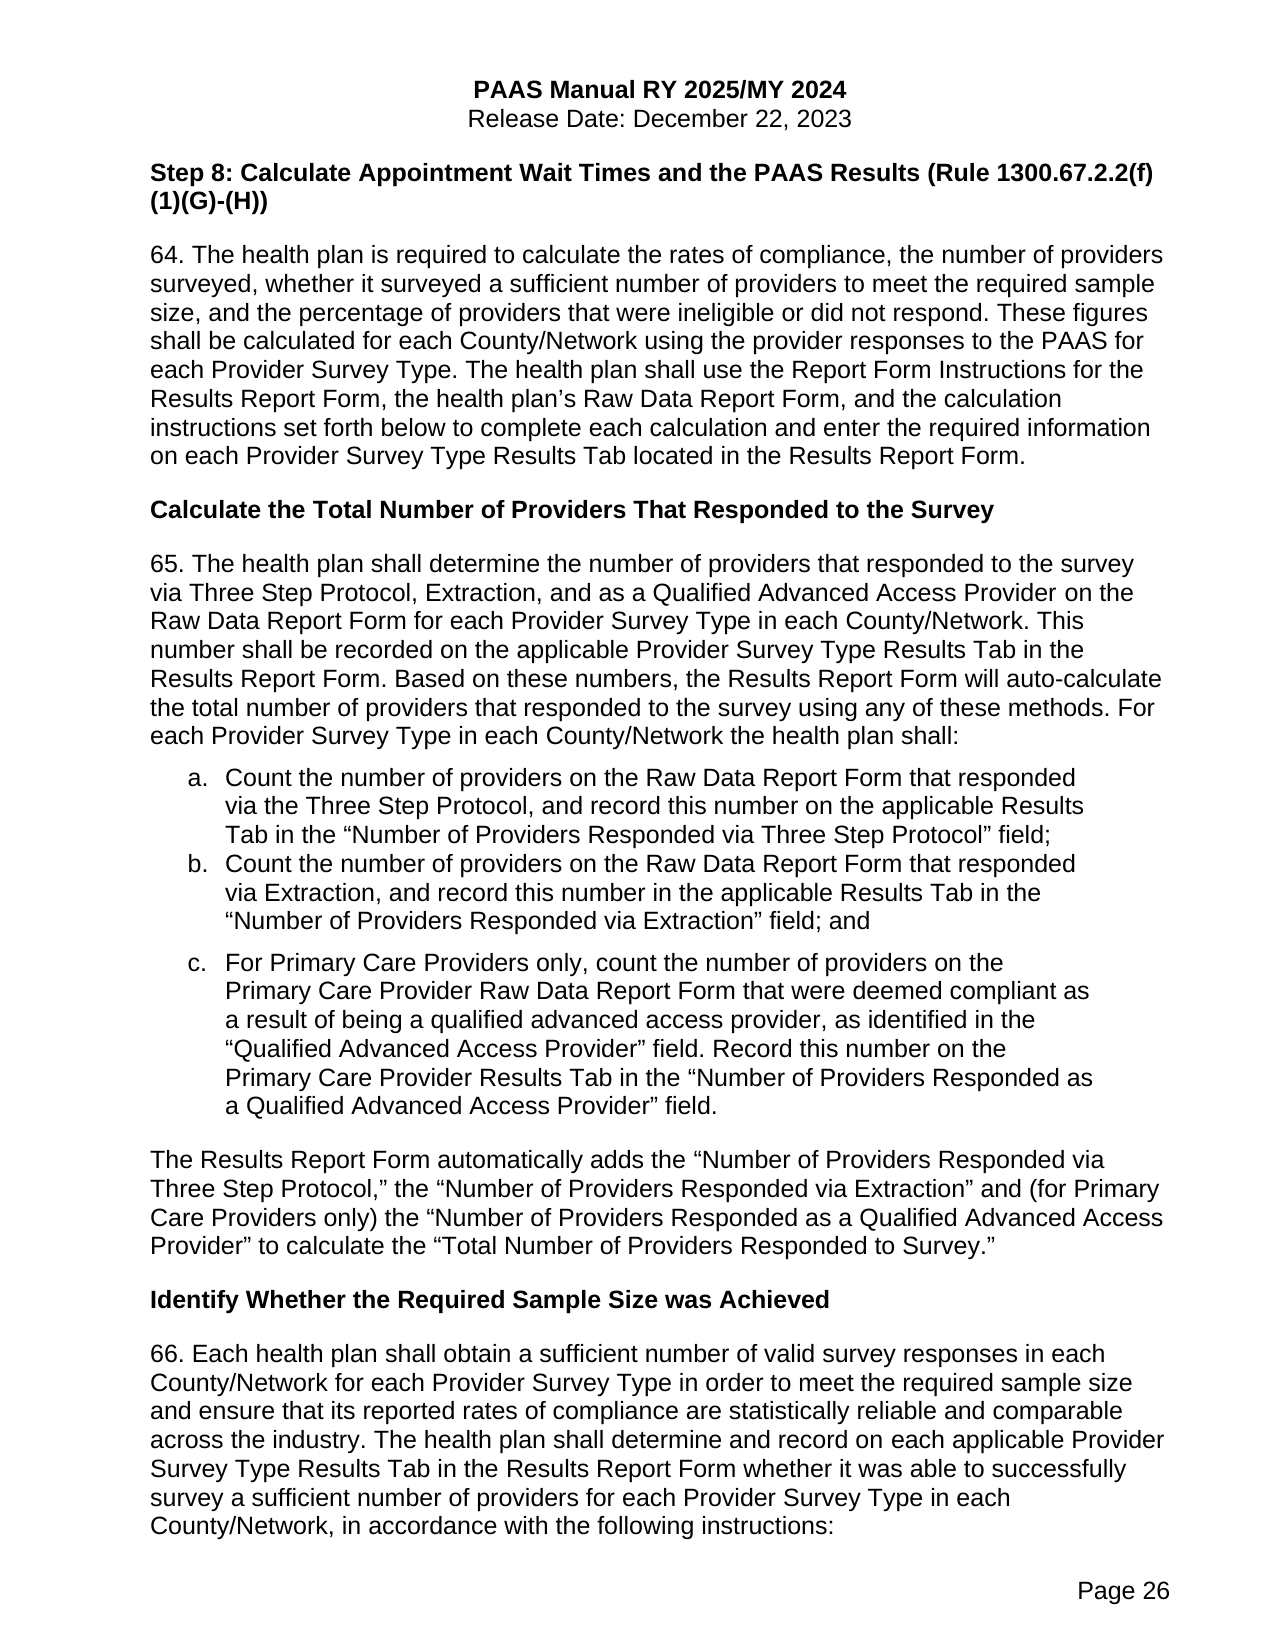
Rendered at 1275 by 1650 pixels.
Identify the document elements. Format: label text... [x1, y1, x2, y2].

subtitle Step 8: Calculate Appointment Wait Times and the PAAS Results (Rule 1300.67.2.2(f)(1)(G)-(H)) [150, 157, 1170, 215]
text 65. The health plan shall determine the number of providers that responded to the survey via Three Step Protocol, Extraction, and as a Qualified Advanced Access Provider on the Raw Data Report Form for each Provider Survey Type in each County/Network. This number shall be recorded on the applicable Provider Survey Type Results Tab in the Results Report Form. Based on these numbers, the Results Report Form will auto-calculate the total number of providers that responded to the survey using any of these methods. For each Provider Survey Type in each County/Network the health plan shall: [150, 549, 1170, 750]
list Count the number of providers on the Raw Data Report Form that responded via the Three Step Protocol, and record this number on the applicable Results Tab in the “Number of Providers Responded via Three Step Protocol” field; [187, 762, 1095, 849]
text 64. The health plan is required to calculate the rates of compliance, the number of providers surveyed, whether it surveyed a sufficient number of providers to meet the required sample size, and the percentage of providers that were ineligible or did not respond. These figures shall be calculated for each County/Network using the provider responses to the PAAS for each Provider Survey Type. The health plan shall use the Report Form Instructions for the Results Report Form, the health plan’s Raw Data Report Form, and the calculation instructions set forth below to complete each calculation and enter the required information on each Provider Survey Type Results Tab located in the Results Report Form. [150, 240, 1170, 470]
text 66. Each health plan shall obtain a sufficient number of valid survey responses in each County/Network for each Provider Survey Type in order to meet the required sample size and ensure that its reported rates of compliance are statistically reliable and comparable across the industry. The health plan shall determine and record on each applicable Provider Survey Type Results Tab in the Results Report Form whether it was able to successfully survey a sufficient number of providers for each Provider Survey Type in each County/Network, in accordance with the following instructions: [150, 1339, 1170, 1540]
text The Results Report Form automatically adds the “Number of Providers Responded via Three Step Protocol,” the “Number of Providers Responded via Extraction” and (for Primary Care Providers only) the “Number of Providers Responded as a Qualified Advanced Access Provider” to calculate the “Total Number of Providers Responded to Survey.” [150, 1145, 1170, 1260]
list Count the number of providers on the Raw Data Report Form that responded via Extraction, and record this number in the applicable Results Tab in the “Number of Providers Responded via Extraction” field; and [187, 849, 1095, 935]
subtitle Calculate the Total Number of Providers That Responded to the Survey [150, 495, 1170, 524]
list For Primary Care Providers only, count the number of providers on the Primary Care Provider Raw Data Report Form that were deemed compliant as a result of being a qualified advanced access provider, as identified in the “Qualified Advanced Access Provider” field. Record this number on the Primary Care Provider Results Tab in the “Number of Providers Responded as a Qualified Advanced Access Provider” field. [187, 947, 1095, 1120]
subtitle Identify Whether the Required Sample Size was Achieved [150, 1285, 1170, 1314]
